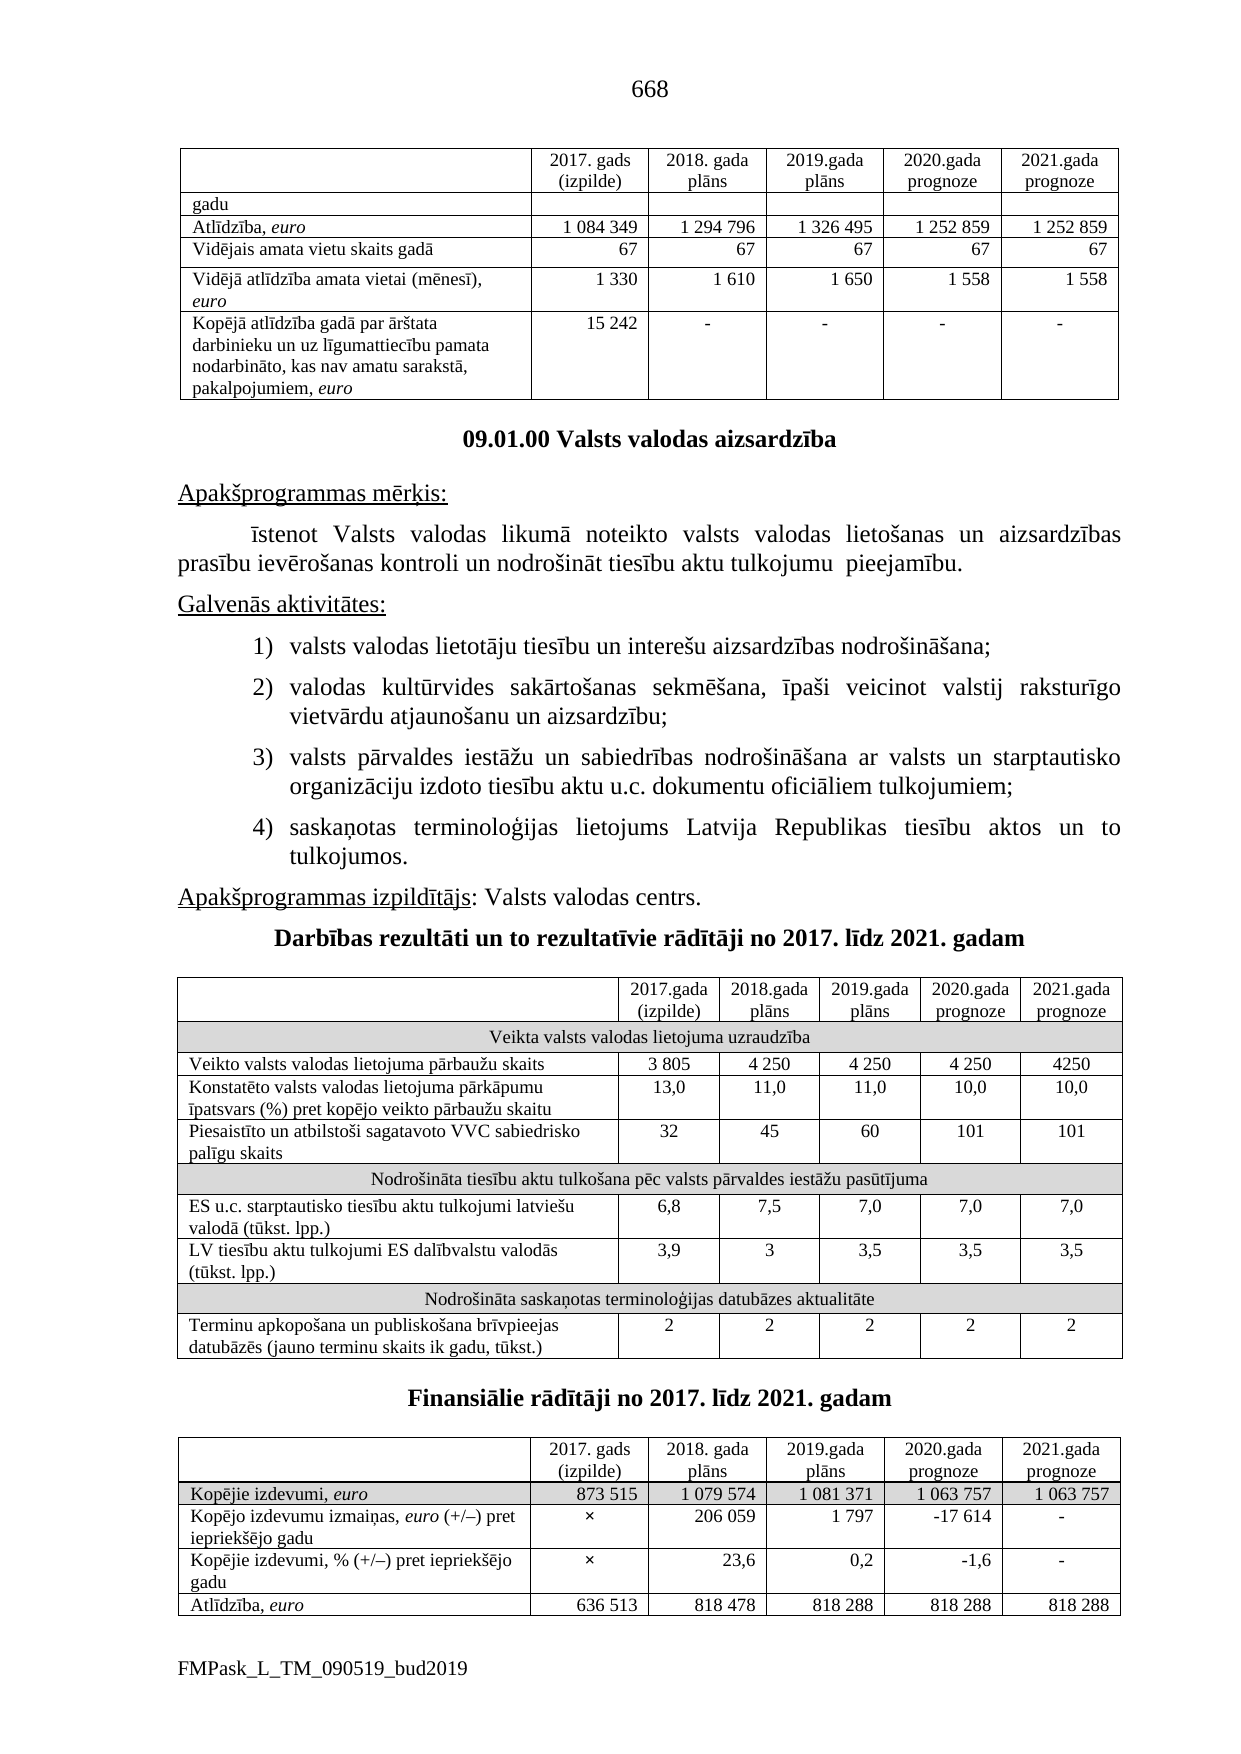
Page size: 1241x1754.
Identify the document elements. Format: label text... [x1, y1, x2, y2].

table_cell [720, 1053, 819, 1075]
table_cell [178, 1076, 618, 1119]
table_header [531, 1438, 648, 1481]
text Apakšprogrammas mērķis: [177, 478, 1122, 507]
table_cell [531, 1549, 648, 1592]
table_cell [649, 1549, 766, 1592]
text 09.01.00 Valsts valodas aizsardzība [177, 424, 1122, 453]
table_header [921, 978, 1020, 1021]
list saskaņotas terminoloģijas lietojums Latvija Republikas tiesību aktos un to tulkojumos. [252, 812, 1122, 869]
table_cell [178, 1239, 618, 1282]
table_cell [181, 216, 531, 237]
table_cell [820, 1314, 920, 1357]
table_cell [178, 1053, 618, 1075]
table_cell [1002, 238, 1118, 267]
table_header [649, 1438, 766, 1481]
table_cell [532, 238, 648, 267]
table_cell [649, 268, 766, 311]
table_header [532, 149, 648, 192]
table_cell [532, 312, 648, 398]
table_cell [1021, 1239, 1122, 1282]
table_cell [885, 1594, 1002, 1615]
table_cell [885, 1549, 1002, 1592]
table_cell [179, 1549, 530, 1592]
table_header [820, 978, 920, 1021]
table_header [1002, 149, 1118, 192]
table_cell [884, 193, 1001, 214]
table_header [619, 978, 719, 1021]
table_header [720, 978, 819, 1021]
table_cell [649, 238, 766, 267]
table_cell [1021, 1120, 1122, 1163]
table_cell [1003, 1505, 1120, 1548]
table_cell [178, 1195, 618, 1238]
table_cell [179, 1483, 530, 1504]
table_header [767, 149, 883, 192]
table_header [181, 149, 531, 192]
text Apakšprogrammas izpildītājs: Valsts valodas centrs. [177, 882, 1122, 911]
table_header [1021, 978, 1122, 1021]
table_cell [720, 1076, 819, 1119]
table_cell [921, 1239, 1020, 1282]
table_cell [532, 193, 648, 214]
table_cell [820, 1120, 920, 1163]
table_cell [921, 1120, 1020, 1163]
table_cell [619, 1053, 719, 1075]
list valodas kultūrvides sakārtošanas sekmēšana, īpaši veicinot valstij raksturīgo vietvārdu atjaunošanu un aizsardzību; [252, 672, 1122, 729]
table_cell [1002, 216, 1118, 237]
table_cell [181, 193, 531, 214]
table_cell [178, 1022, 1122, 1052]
list valsts pārvaldes iestāžu un sabiedrības nodrošināšana ar valsts un starptautisko organizāciju izdoto tiesību aktu u.c. dokumentu oficiāliem tulkojumiem; [252, 742, 1122, 799]
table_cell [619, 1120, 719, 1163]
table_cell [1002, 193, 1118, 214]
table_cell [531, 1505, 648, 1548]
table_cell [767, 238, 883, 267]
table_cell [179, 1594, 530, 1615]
text īstenot Valsts valodas likumā noteikto valsts valodas lietošanas un aizsardzības prasību ievērošanas kontroli un nodrošināt tiesību aktu tulkojumu pieejamību. [177, 519, 1122, 577]
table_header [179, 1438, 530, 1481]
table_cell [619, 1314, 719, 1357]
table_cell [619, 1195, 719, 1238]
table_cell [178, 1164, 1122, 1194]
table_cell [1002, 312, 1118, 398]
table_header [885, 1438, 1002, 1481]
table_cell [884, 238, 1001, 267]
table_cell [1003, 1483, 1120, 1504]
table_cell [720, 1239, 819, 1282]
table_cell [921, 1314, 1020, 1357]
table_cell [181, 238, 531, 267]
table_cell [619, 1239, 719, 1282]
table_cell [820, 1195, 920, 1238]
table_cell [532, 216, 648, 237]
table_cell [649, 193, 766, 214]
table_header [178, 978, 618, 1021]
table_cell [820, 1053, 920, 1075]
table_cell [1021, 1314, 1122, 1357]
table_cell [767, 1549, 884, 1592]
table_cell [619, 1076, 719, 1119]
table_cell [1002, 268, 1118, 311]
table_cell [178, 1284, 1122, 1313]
text Darbības rezultāti un to rezultatīvie rādītāji no 2017. līdz 2021. gadam [177, 923, 1122, 952]
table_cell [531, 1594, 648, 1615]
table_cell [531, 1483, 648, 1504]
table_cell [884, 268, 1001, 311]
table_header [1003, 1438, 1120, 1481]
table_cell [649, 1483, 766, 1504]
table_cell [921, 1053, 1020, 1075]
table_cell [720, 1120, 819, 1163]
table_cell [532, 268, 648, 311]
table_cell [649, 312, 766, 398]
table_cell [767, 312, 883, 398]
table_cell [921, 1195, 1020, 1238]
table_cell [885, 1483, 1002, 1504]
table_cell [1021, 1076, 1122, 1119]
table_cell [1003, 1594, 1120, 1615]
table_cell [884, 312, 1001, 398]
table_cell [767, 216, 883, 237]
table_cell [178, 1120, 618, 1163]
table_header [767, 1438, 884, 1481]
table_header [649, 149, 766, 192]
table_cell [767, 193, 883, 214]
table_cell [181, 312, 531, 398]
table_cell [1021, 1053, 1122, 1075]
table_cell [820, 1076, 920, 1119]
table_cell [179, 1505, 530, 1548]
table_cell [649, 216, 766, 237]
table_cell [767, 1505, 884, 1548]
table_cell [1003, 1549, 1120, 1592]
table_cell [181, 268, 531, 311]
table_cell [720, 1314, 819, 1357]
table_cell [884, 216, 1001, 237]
list valsts valodas lietotāju tiesību un interešu aizsardzības nodrošināšana; [252, 631, 1122, 659]
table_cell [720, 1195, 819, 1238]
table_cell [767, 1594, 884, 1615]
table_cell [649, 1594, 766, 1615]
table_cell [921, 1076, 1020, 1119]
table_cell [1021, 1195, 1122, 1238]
text Galvenās aktivitātes: [177, 589, 1122, 618]
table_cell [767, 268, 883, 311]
text Finansiālie rādītāji no 2017. līdz 2021. gadam [177, 1383, 1122, 1412]
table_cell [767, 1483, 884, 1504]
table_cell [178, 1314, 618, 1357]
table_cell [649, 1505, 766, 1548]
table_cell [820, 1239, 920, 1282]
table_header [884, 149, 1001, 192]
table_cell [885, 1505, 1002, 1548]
